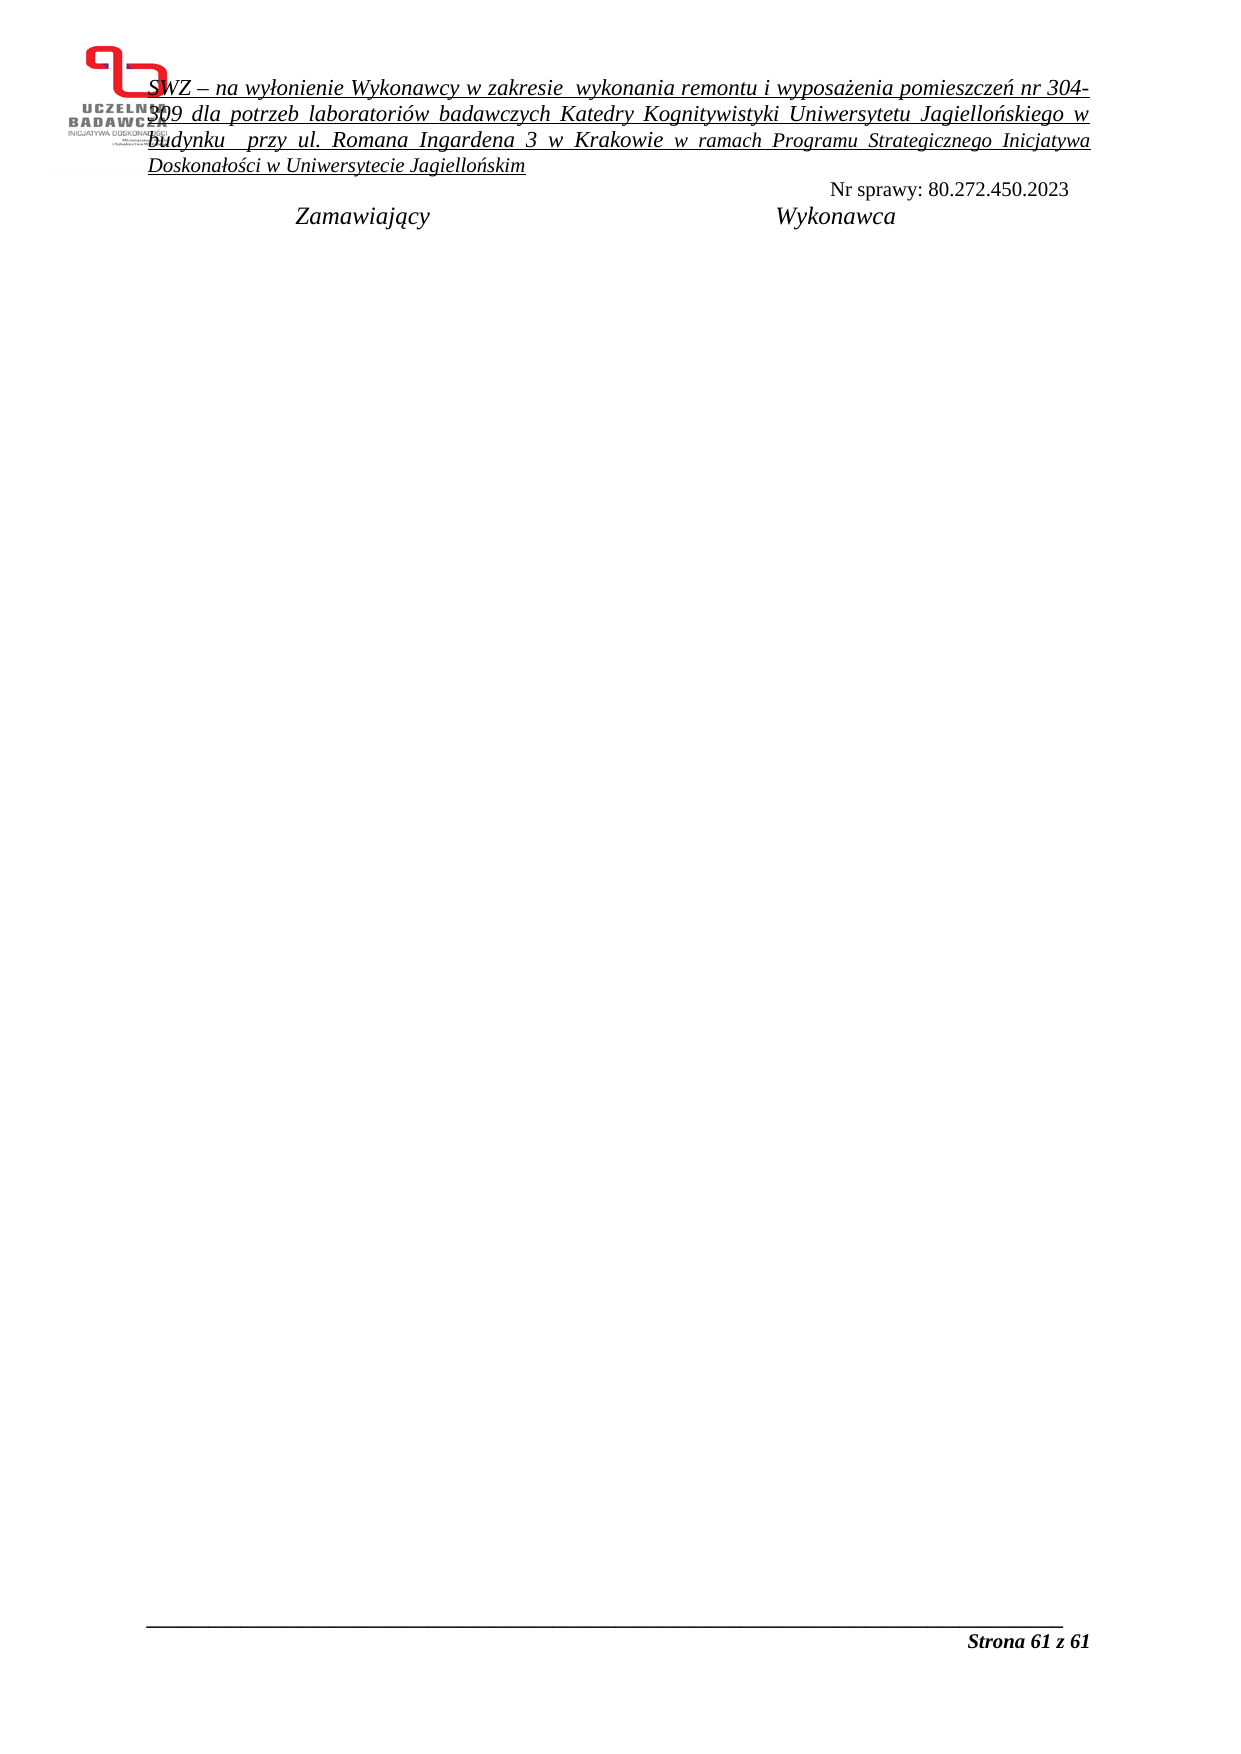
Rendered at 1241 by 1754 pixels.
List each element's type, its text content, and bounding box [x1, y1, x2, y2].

picture [43, 24, 198, 172]
text Zamawiający Wykonawca [185, 201, 1092, 230]
picture [151, 159, 160, 171]
